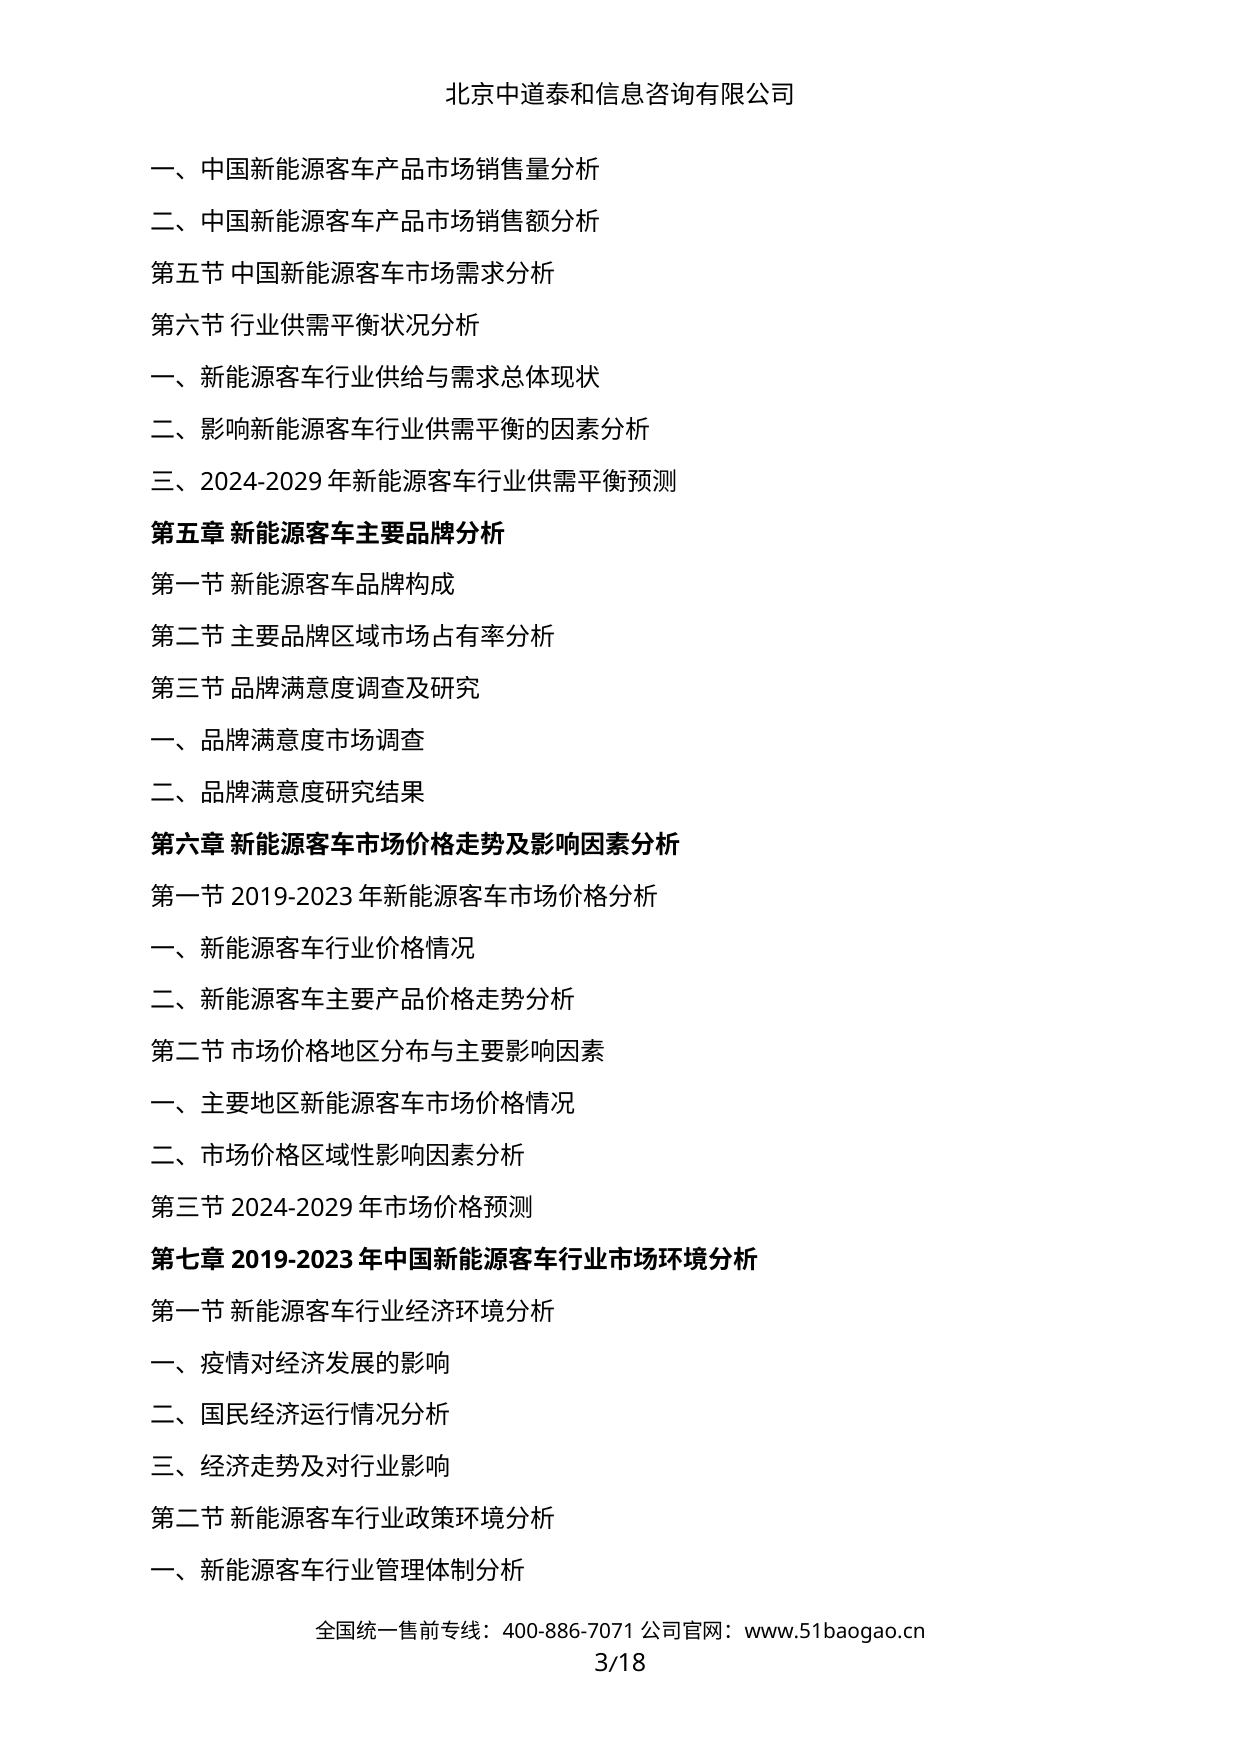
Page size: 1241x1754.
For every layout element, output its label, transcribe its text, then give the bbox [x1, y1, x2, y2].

text 第六节 行业供需平衡状况分析 [150, 306, 1090, 342]
text 第三节 2024-2029年市场价格预测 [150, 1187, 1090, 1224]
text 第五节 中国新能源客车市场需求分析 [150, 254, 1090, 290]
text 一、品牌满意度市场调查 [150, 721, 1090, 757]
text 一、疫情对经济发展的影响 [150, 1343, 1090, 1379]
text 第一节 2019-2023年新能源客车市场价格分析 [150, 876, 1090, 912]
text 第二节 主要品牌区域市场占有率分析 [150, 617, 1090, 653]
text 二、新能源客车主要产品价格走势分析 [150, 980, 1090, 1016]
text 二、中国新能源客车产品市场销售额分析 [150, 202, 1090, 238]
text 第六章 新能源客车市场价格走势及影响因素分析 [150, 824, 1090, 861]
text 一、主要地区新能源客车市场价格情况 [150, 1084, 1090, 1120]
text 第二节 新能源客车行业政策环境分析 [150, 1499, 1090, 1535]
text 二、影响新能源客车行业供需平衡的因素分析 [150, 409, 1090, 446]
text 一、新能源客车行业供给与需求总体现状 [150, 357, 1090, 394]
text 第三节 品牌满意度调查及研究 [150, 669, 1090, 705]
text 三、2024-2029年新能源客车行业供需平衡预测 [150, 461, 1090, 497]
text 第二节 市场价格地区分布与主要影响因素 [150, 1032, 1090, 1068]
text 第一节 新能源客车行业经济环境分析 [150, 1291, 1090, 1327]
text 第五章 新能源客车主要品牌分析 [150, 513, 1090, 549]
text 第七章 2019-2023年中国新能源客车行业市场环境分析 [150, 1239, 1090, 1276]
text 一、中国新能源客车产品市场销售量分析 [150, 150, 1090, 186]
text 二、市场价格区域性影响因素分析 [150, 1136, 1090, 1172]
text 第一节 新能源客车品牌构成 [150, 565, 1090, 601]
text 二、品牌满意度研究结果 [150, 772, 1090, 809]
text 三、经济走势及对行业影响 [150, 1447, 1090, 1483]
text 一、新能源客车行业价格情况 [150, 928, 1090, 964]
text 一、新能源客车行业管理体制分析 [150, 1551, 1090, 1587]
text 二、国民经济运行情况分析 [150, 1395, 1090, 1431]
